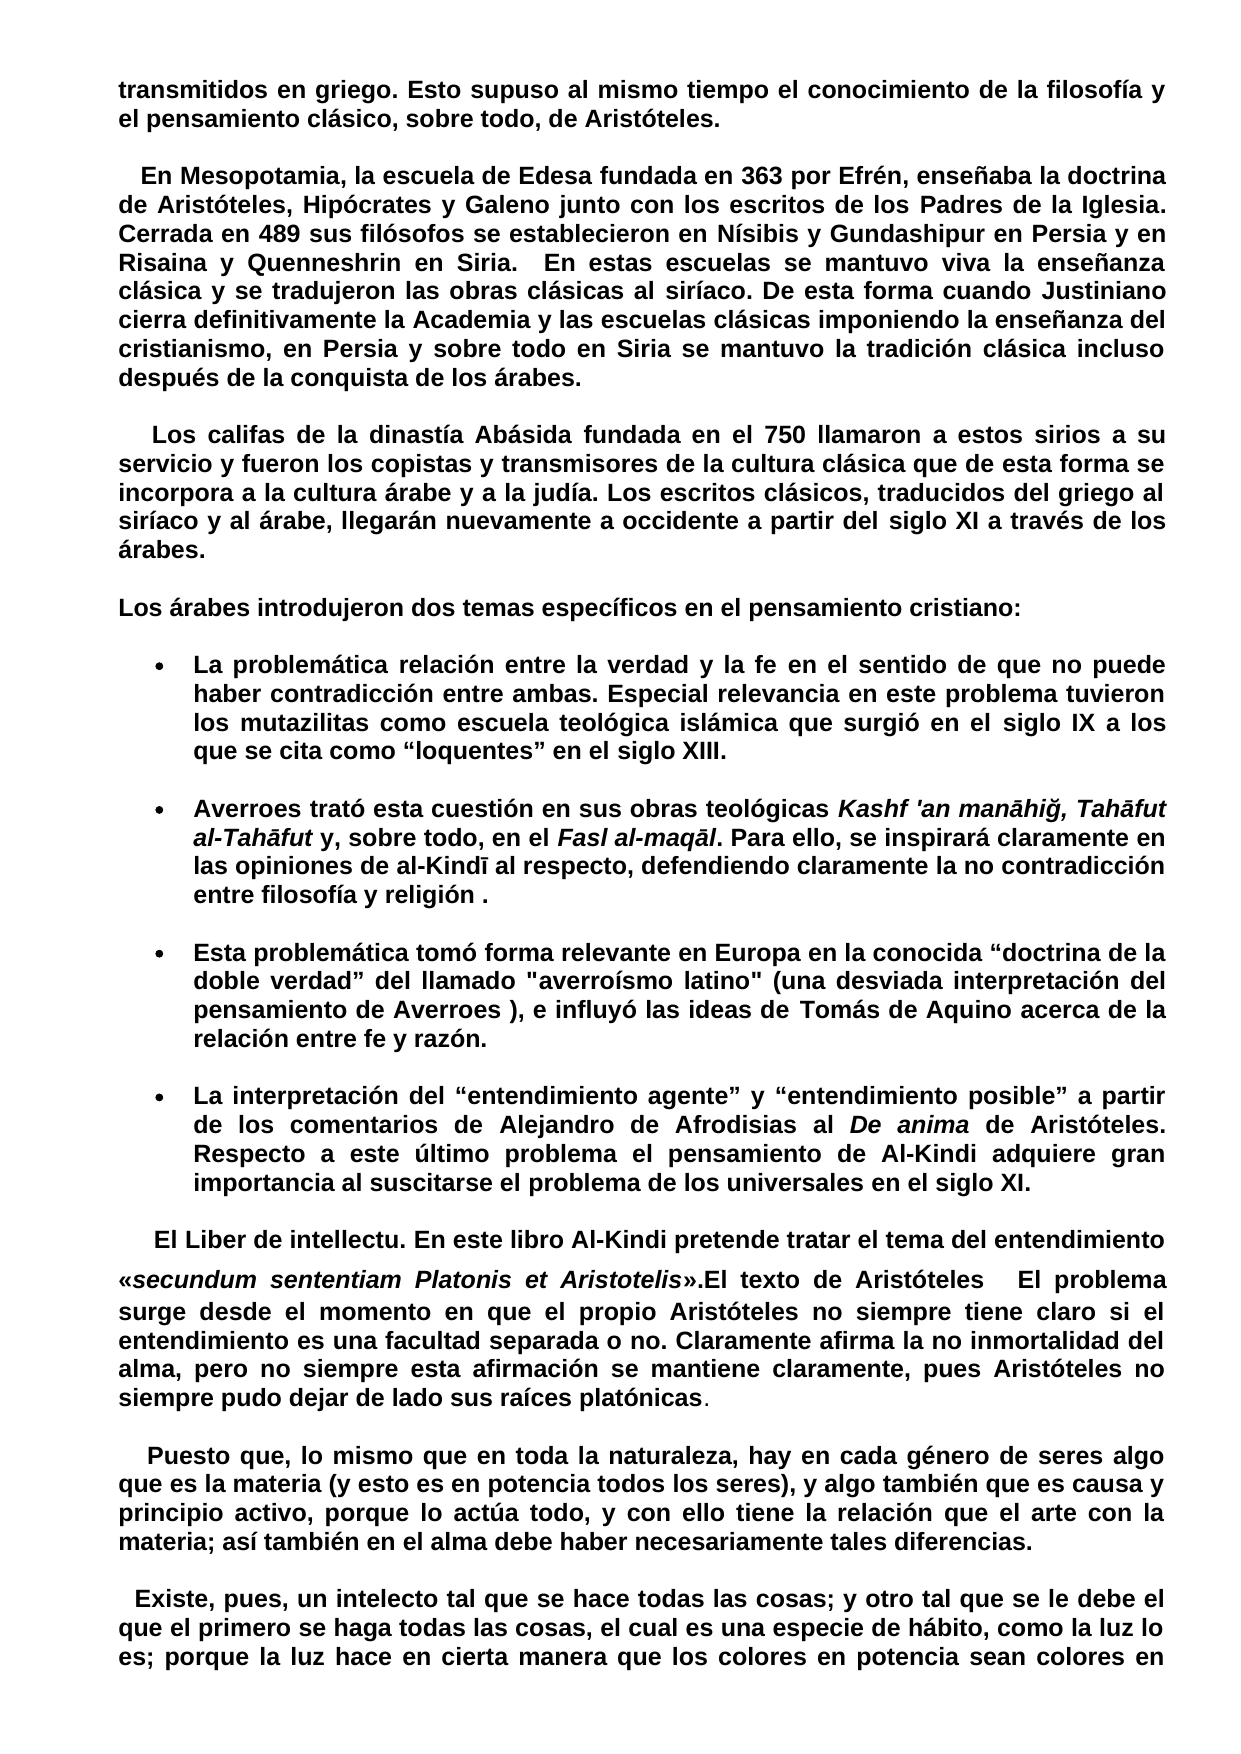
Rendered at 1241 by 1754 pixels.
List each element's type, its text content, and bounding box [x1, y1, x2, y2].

list Esta problemática tomó forma relevante en Europa en la conocida “doctrina de la doble verdad” del llamado "averroísmo latino" (una desviada interpretación del pensamiento de Averroes ), e influyó las ideas de Tomás de Aquino acerca de la relación entre fe y razón. [156, 937, 1167, 1052]
text En Mesopotamia, la escuela de Edesa fundada en 363 por Efrén, enseñaba la doctrina de Aristóteles, Hipócrates y Galeno junto con los escritos de los Padres de la Iglesia. Cerrada en 489 sus filósofos se establecieron en Nísibis y Gundashipur en Persia y en Risaina y Quenneshrin en Siria. En estas escuelas se mantuvo viva la enseñanza clásica y se tradujeron las obras clásicas al siríaco. De esta forma cuando Justiniano cierra definitivamente la Academia y las escuelas clásicas imponiendo la enseñanza del cristianismo, en Persia y sobre todo en Siria se mantuvo la tradición clásica incluso después de la conquista de los árabes. [118, 161, 1167, 391]
text Los califas de la dinastía Abásida fundada en el 750 llamaron a estos sirios a su servicio y fueron los copistas y transmisores de la cultura clásica que de esta forma se incorpora a la cultura árabe y a la judía. Los escritos clásicos, traducidos del griego al siríaco y al árabe, llegarán nuevamente a occidente a partir del siglo XI a través de los árabes. [118, 420, 1167, 564]
list La interpretación del “entendimiento agente” y “entendimiento posible” a partir de los comentarios de Alejandro de Afrodisias al De anima de Aristóteles. Respecto a este último problema el pensamiento de Al-Kindi adquiere gran importancia al suscitarse el problema de los universales en el siglo XI. [156, 1081, 1167, 1196]
list La problemática relación entre la verdad y la fe en el sentido de que no puede haber contradicción entre ambas. Especial relevancia en este problema tuvieron los mutazilitas como escuela teológica islámica que surgió en el siglo IX a los que se cita como “loquentes” en el siglo XIII. [156, 650, 1167, 765]
text Puesto que, lo mismo que en toda la naturaleza, hay en cada género de seres algo que es la materia (y esto es en potencia todos los seres), y algo también que es causa y principio activo, porque lo actúa todo, y con ello tiene la relación que el arte con la materia; así también en el alma debe haber necesariamente tales diferencias. [118, 1441, 1167, 1556]
subtitle El Liber de intellectu. En este libro Al-Kindi pretende tratar el tema del entendimiento «secundum sententiam Platonis et Aristotelis».El texto de Aristóteles El problema surge desde el momento en que el propio Aristóteles no siempre tiene claro si el entendimiento es una facultad separada o no. Claramente afirma la no inmortalidad del alma, pero no siempre esta afirmación se mantiene claramente, pues Aristóteles no siempre pudo dejar de lado sus raíces platónicas. [118, 1225, 1167, 1412]
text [118, 1584, 1167, 1671]
list Averroes trató esta cuestión en sus obras teológicas Kashf 'an manāhiğ, Tahāfut al-Tahāfut y, sobre todo, en el Fasl al-maqāl. Para ello, se inspirará claramente en las opiniones de al-Kindī al respecto, defendiendo claramente la no contradicción entre filosofía y religión . [156, 794, 1167, 909]
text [118, 75, 1167, 132]
text Los árabes introdujeron dos temas específicos en el pensamiento cristiano: [118, 592, 1167, 621]
